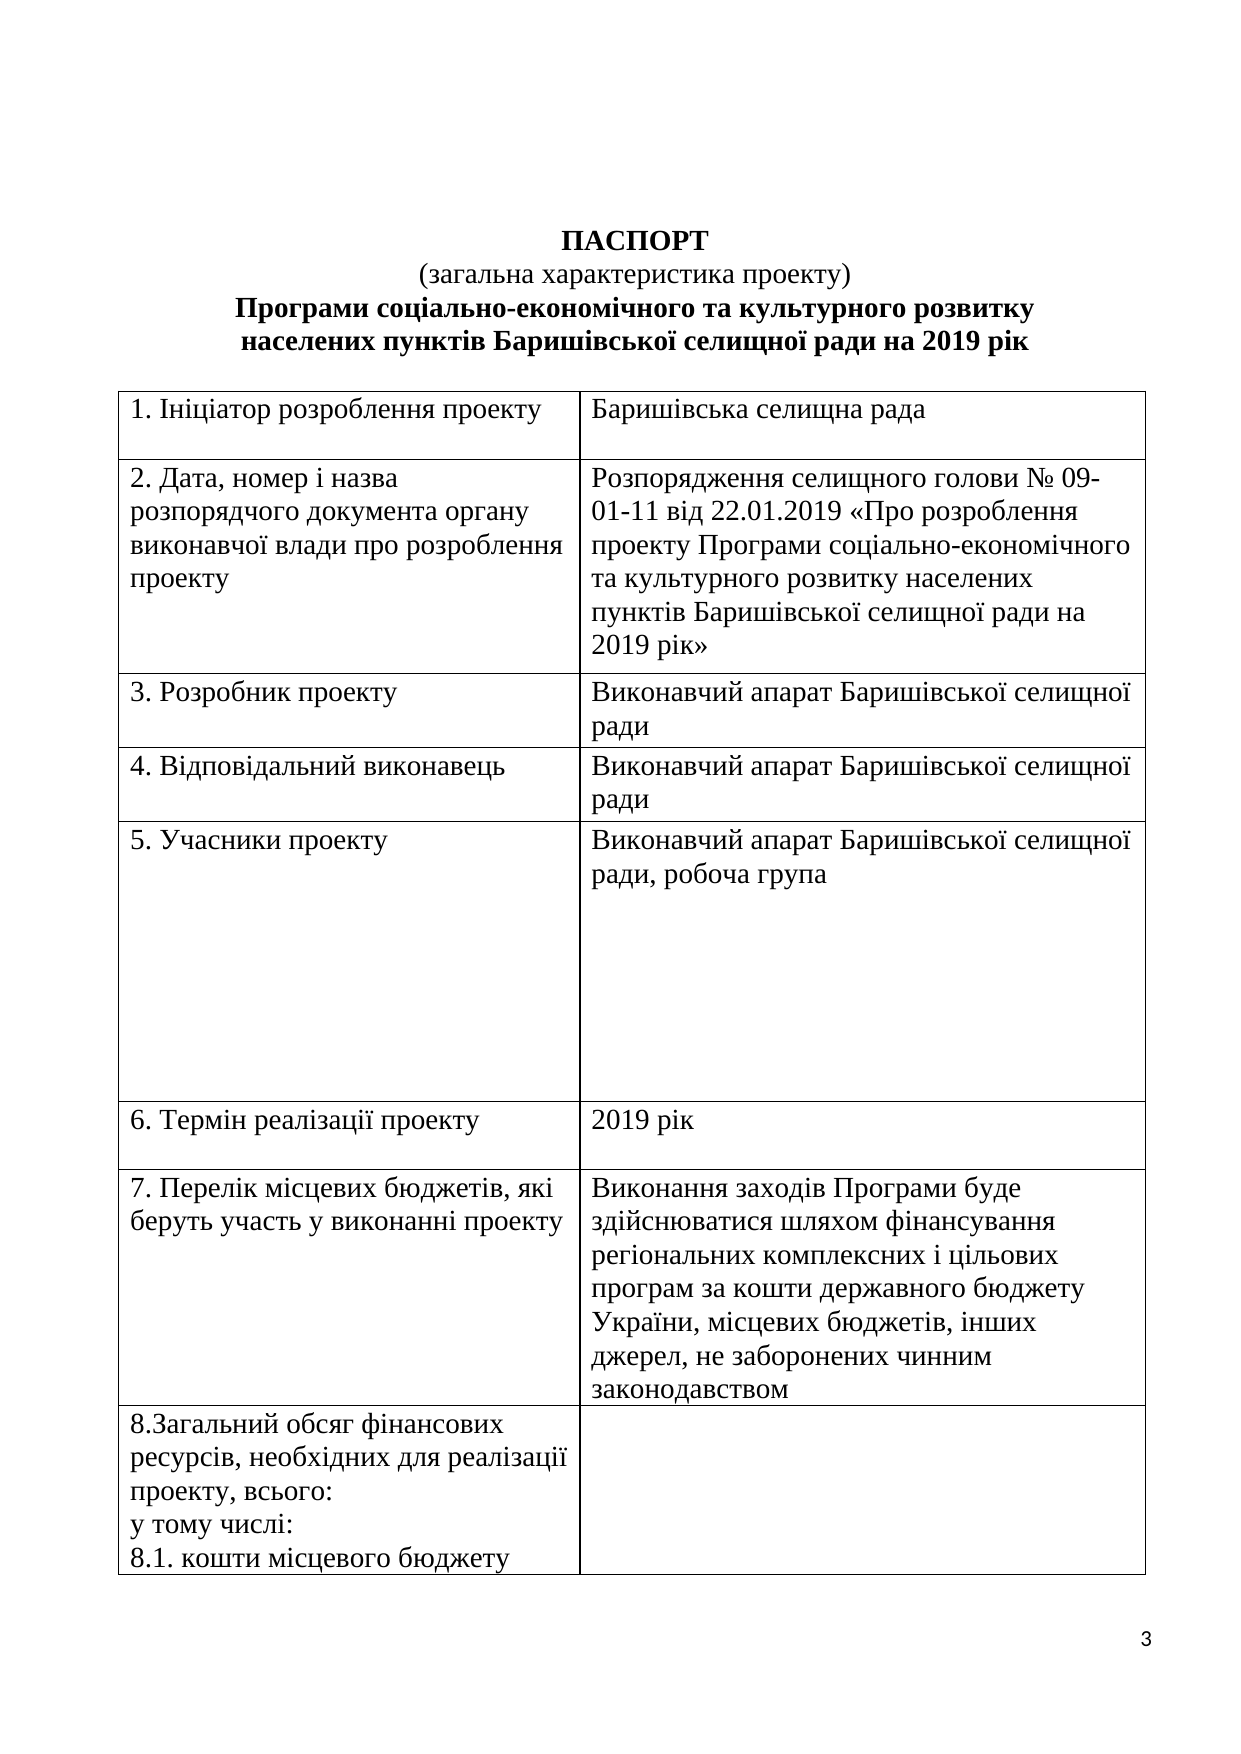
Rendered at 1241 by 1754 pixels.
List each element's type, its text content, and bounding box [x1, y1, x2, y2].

table_cell 6. Термін реалізації проекту [119, 1102, 579, 1169]
text Програми соціально-економічного та культурного розвитку [118, 290, 1152, 323]
table_cell Виконання заходів Програми буде здійснюватися шляхом фінансування регіональних комплексних і цільових програм за кошти державного бюджету України, місцевих бюджетів, інших джерел, не заборонених чинним законодавством [581, 1170, 1145, 1405]
text населених пунктів Баришівської селищної ради на 2019 рік [118, 323, 1152, 357]
table_cell 8.Загальний обсяг фінансових ресурсів, необхідних для реалізації проекту, всього: у тому числі: 8.1. кошти місцевого бюджету [119, 1406, 579, 1573]
table_cell 4. Відповідальний виконавець [119, 748, 579, 821]
table_cell 7. Перелік місцевих бюджетів, які беруть участь у виконанні проекту [119, 1170, 579, 1405]
table_cell 2. Дата, номер і назва розпорядчого документа органу виконавчої влади про розроблення проекту [119, 460, 579, 673]
table_cell Виконавчий апарат Баришівської селищної ради [581, 748, 1145, 821]
table_cell 3. Розробник проекту [119, 674, 579, 747]
table_cell Виконавчий апарат Баришівської селищної ради [581, 674, 1145, 747]
table_cell Розпорядження селищного голови № 09-01-11 від 22.01.2019 «Про розроблення проекту Програми соціально-економічного та культурного розвитку населених пунктів Баришівської селищної ради на 2019 рік» [581, 460, 1145, 673]
text ПАСПОРТ [118, 223, 1152, 256]
table_cell 5. Учасники проекту [119, 822, 579, 1101]
text (загальна характеристика проекту) [118, 256, 1152, 290]
table_header 1. Ініціатор розроблення проекту [119, 392, 579, 459]
table_cell 2019 рік [581, 1102, 1145, 1169]
table_cell Виконавчий апарат Баришівської селищної ради, робоча група [581, 822, 1145, 1101]
table_header Баришівська селищна рада [581, 392, 1145, 459]
table_cell [581, 1406, 1145, 1573]
